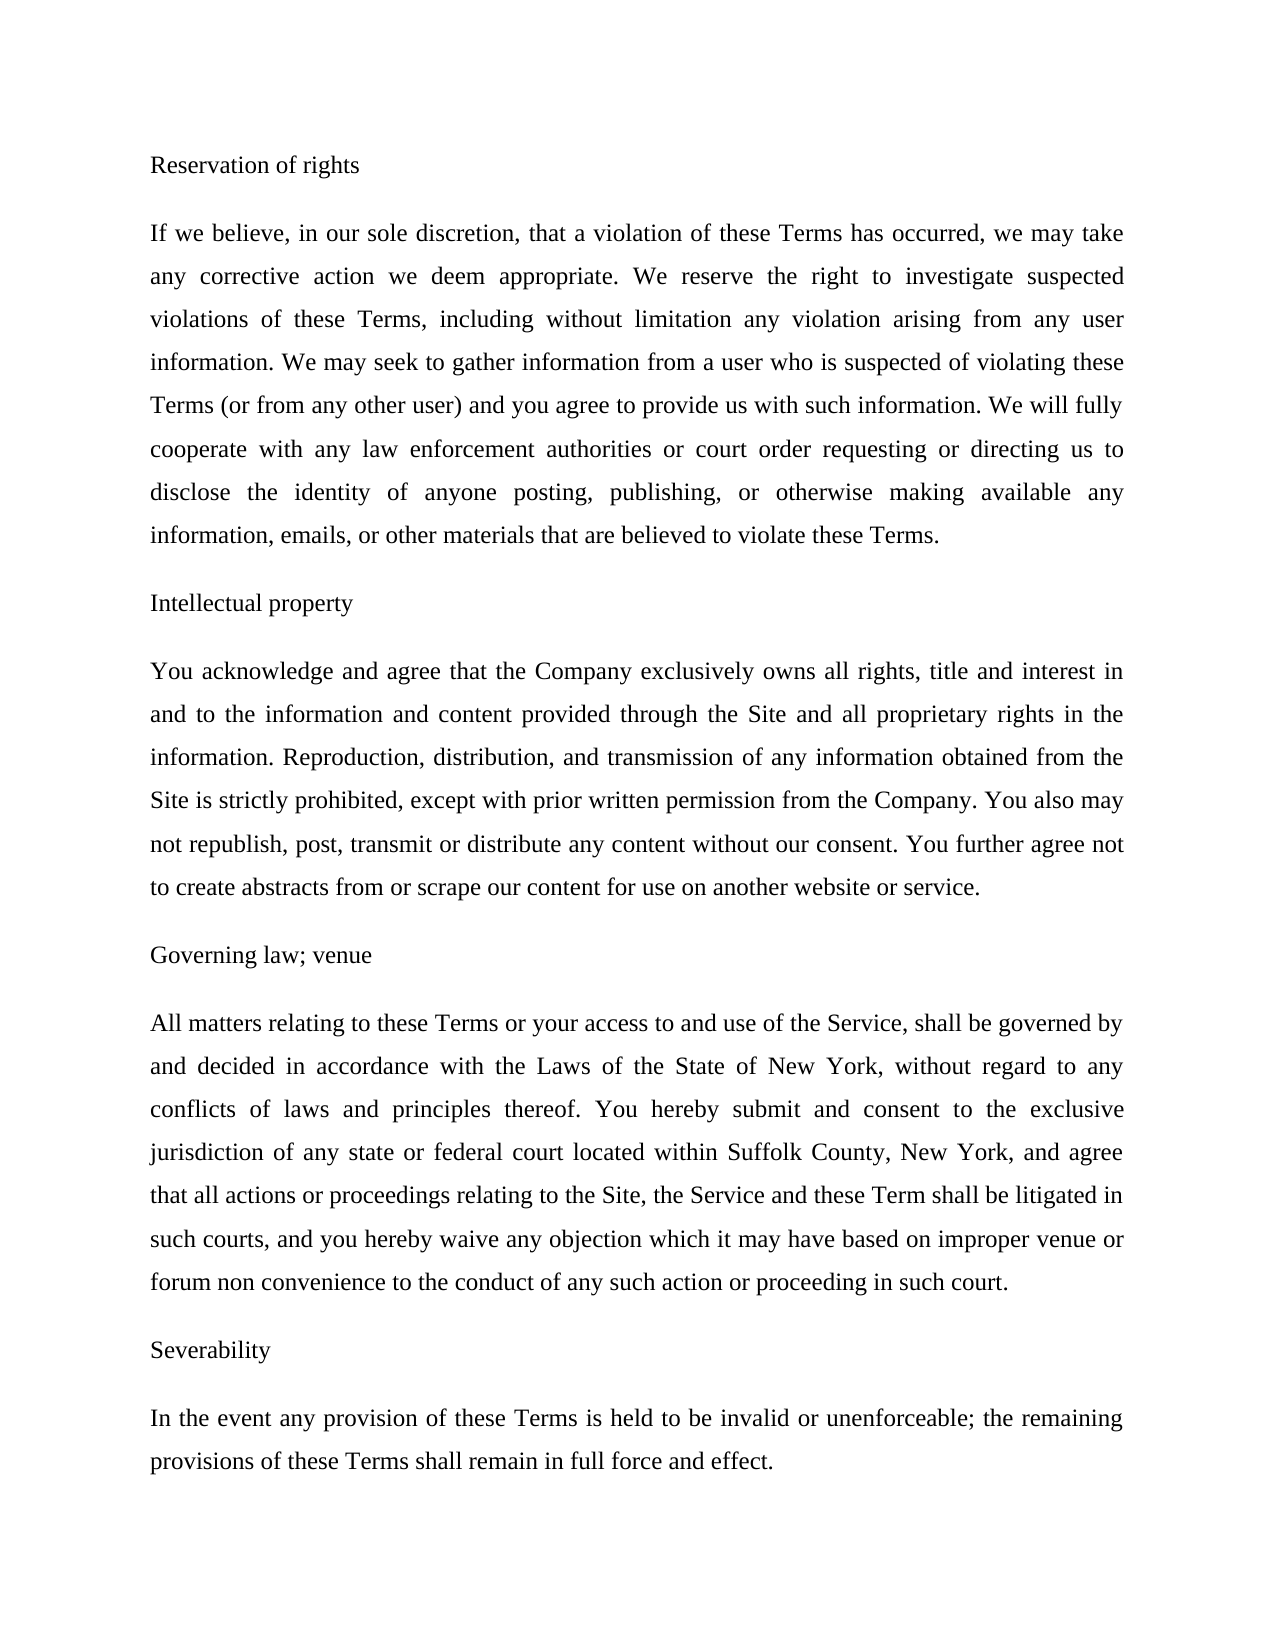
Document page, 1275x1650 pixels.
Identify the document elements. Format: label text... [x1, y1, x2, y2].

text Intellectual property [150, 588, 1125, 617]
text Reservation of rights [150, 150, 1125, 179]
text If we believe, in our sole discretion, that a violation of these Terms has occurred, we may take any corrective action we deem appropriate. We reserve the right to investigate suspected violations of these Terms, including without limitation any violation arising from any user information. We may seek to gather information from a user who is suspected of violating these Terms (or from any other user) and you agree to provide us with such information. We will fully cooperate with any law enforcement authorities or court order requesting or directing us to disclose the identity of anyone posting, publishing, or otherwise making available any information, emails, or other materials that are believed to violate these Terms. [150, 218, 1125, 549]
text In the event any provision of these Terms is held to be invalid or unenforceable; the remaining provisions of these Terms shall remain in full force and effect. [150, 1403, 1125, 1475]
text All matters relating to these Terms or your access to and use of the Service, shall be governed by and decided in accordance with the Laws of the State of New York, without regard to any conflicts of laws and principles thereof. You hereby submit and consent to the exclusive jurisdiction of any state or federal court located within Suffolk County, New York, and agree that all actions or proceedings relating to the Site, the Service and these Term shall be litigated in such courts, and you hereby waive any objection which it may have based on improper venue or forum non convenience to the conduct of any such action or proceeding in such court. [150, 1008, 1125, 1296]
text Severability [150, 1335, 1125, 1364]
text You acknowledge and agree that the Company exclusively owns all rights, title and interest in and to the information and content provided through the Site and all proprietary rights in the information. Reproduction, distribution, and transmission of any information obtained from the Site is strictly prohibited, except with prior written permission from the Company. You also may not republish, post, transmit or distribute any content without our consent. You further agree not to create abstracts from or scrape our content for use on another website or service. [150, 656, 1125, 901]
text Governing law; venue [150, 940, 1125, 969]
